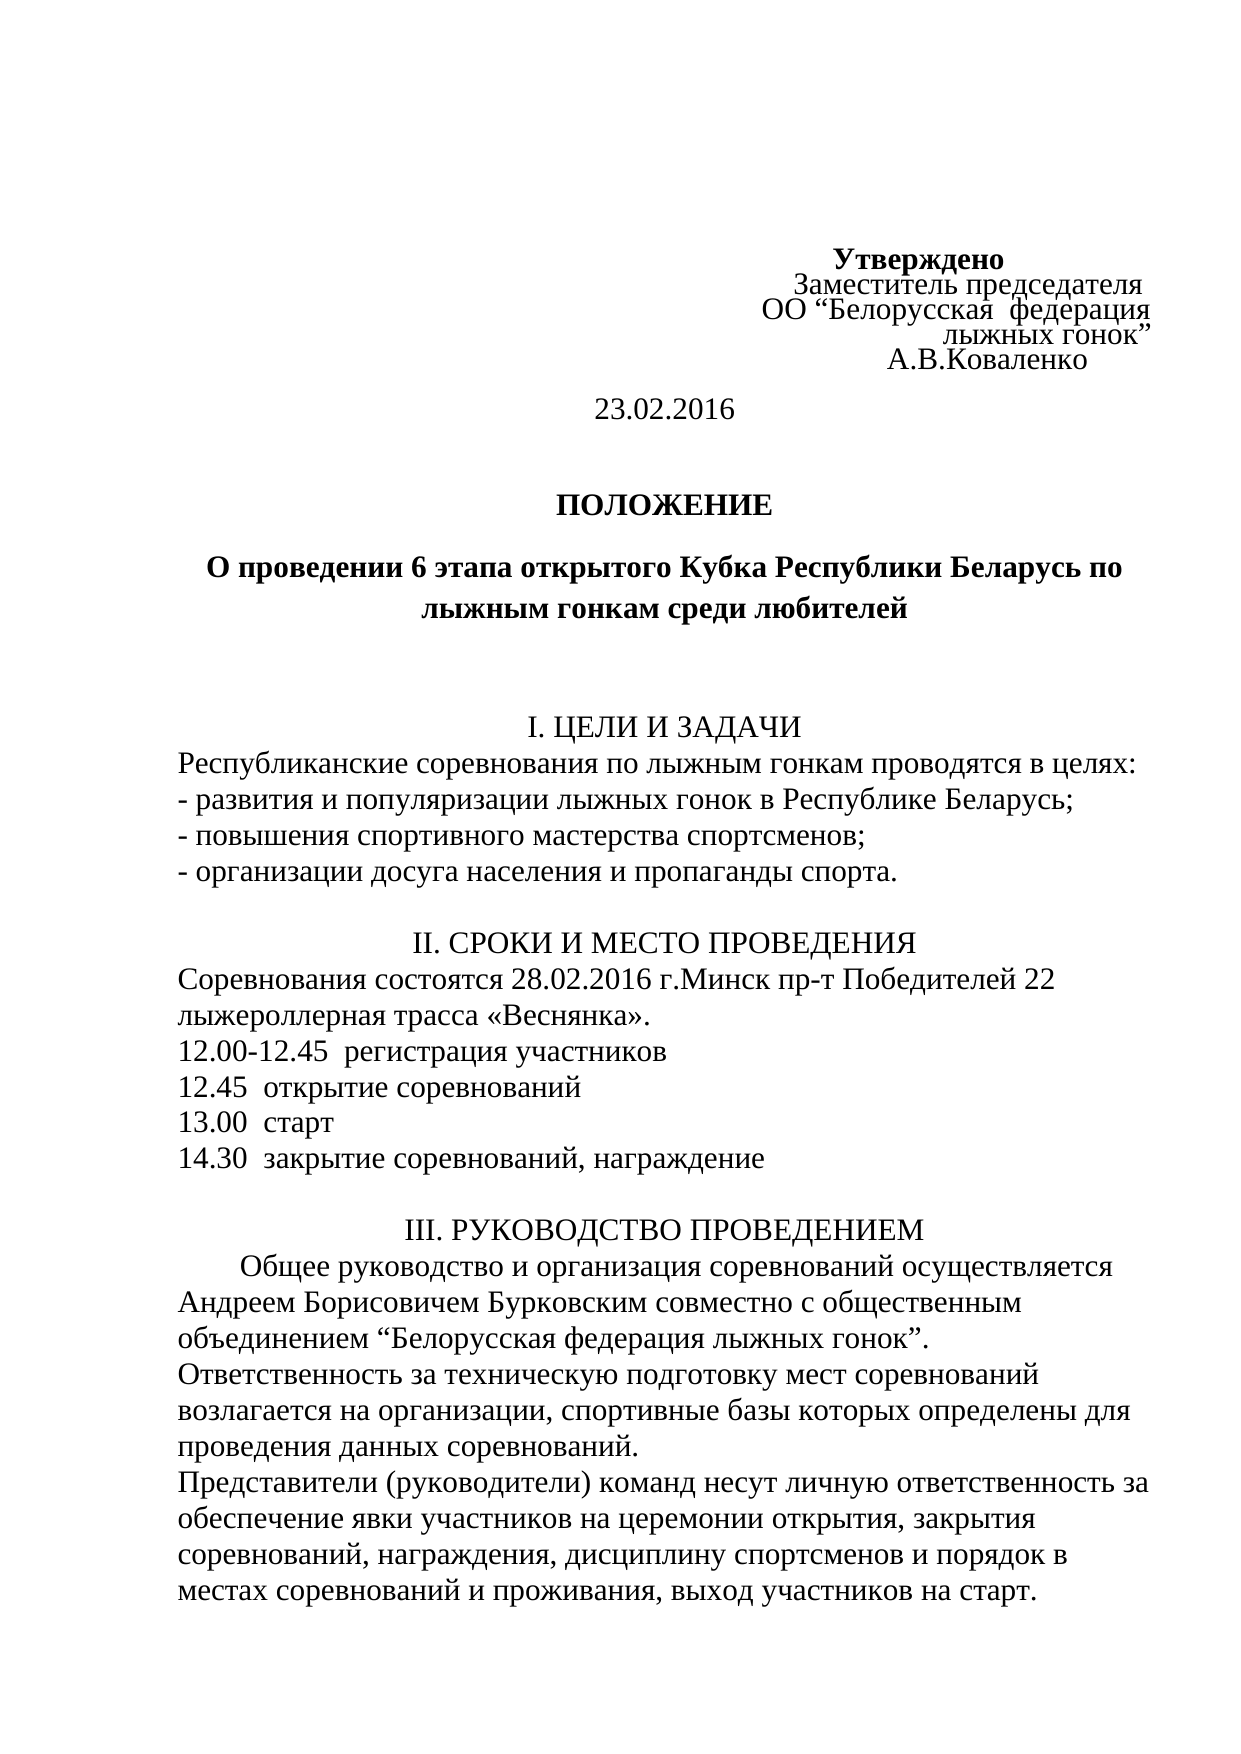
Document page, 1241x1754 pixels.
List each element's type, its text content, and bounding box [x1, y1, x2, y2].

text - повышения спортивного мастерства спортсменов; [177, 816, 1152, 852]
text О проведении 6 этапа открытого Кубка Республики Беларусь по лыжным гонкам среди любителей [177, 548, 1152, 626]
text ОО “Белорусская федерация лыжных гонок” [177, 299, 1152, 349]
text 14.30 закрытие соревнований, награждение [177, 1140, 1152, 1176]
text I. ЦЕЛИ И ЗАДАЧИ [177, 708, 1152, 744]
text Утверждено [177, 249, 1152, 274]
text II. СРОКИ И МЕСТО ПРОВЕДЕНИЯ [177, 924, 1152, 960]
text Соревнования состоятся 28.02.2016 г.Минск пр-т Победителей 22 лыжероллерная трасса «Веснянка». [177, 960, 1152, 1032]
text - организации досуга населения и пропаганды спорта. [177, 852, 1152, 888]
text Заместитель председателя [177, 274, 1152, 299]
text 23.02.2016 [177, 399, 1152, 424]
text ПОЛОЖЕНИЕ [177, 486, 1152, 522]
text Республиканские соревнования по лыжным гонкам проводятся в целях: [177, 744, 1152, 780]
text Представители (руководители) команд несут личную ответственность за обеспечение явки участников на церемонии открытия, закрытия соревнований, награждения, дисциплину спортсменов и порядок в местах соревнований и проживания, выход участников на старт. [177, 1463, 1152, 1607]
text А.В.Коваленко [177, 349, 1152, 374]
text 12.00-12.45 регистрация участников [177, 1032, 1152, 1068]
text 13.00 старт [177, 1104, 1152, 1140]
text Общее руководство и организация соревнований осуществляется Андреем Борисовичем Бурковским совместно с общественным объединением “Белорусская федерация лыжных гонок”. Ответственность за техническую подготовку мест соревнований возлагается на организации, спортивные базы которых определены для проведения данных соревнований. [177, 1247, 1152, 1463]
text - развития и популяризации лыжных гонок в Республике Беларусь; [177, 780, 1152, 816]
text III. РУКОВОДСТВО ПРОВЕДЕНИЕМ [177, 1212, 1152, 1247]
text 12.45 открытие соревнований [177, 1068, 1152, 1104]
